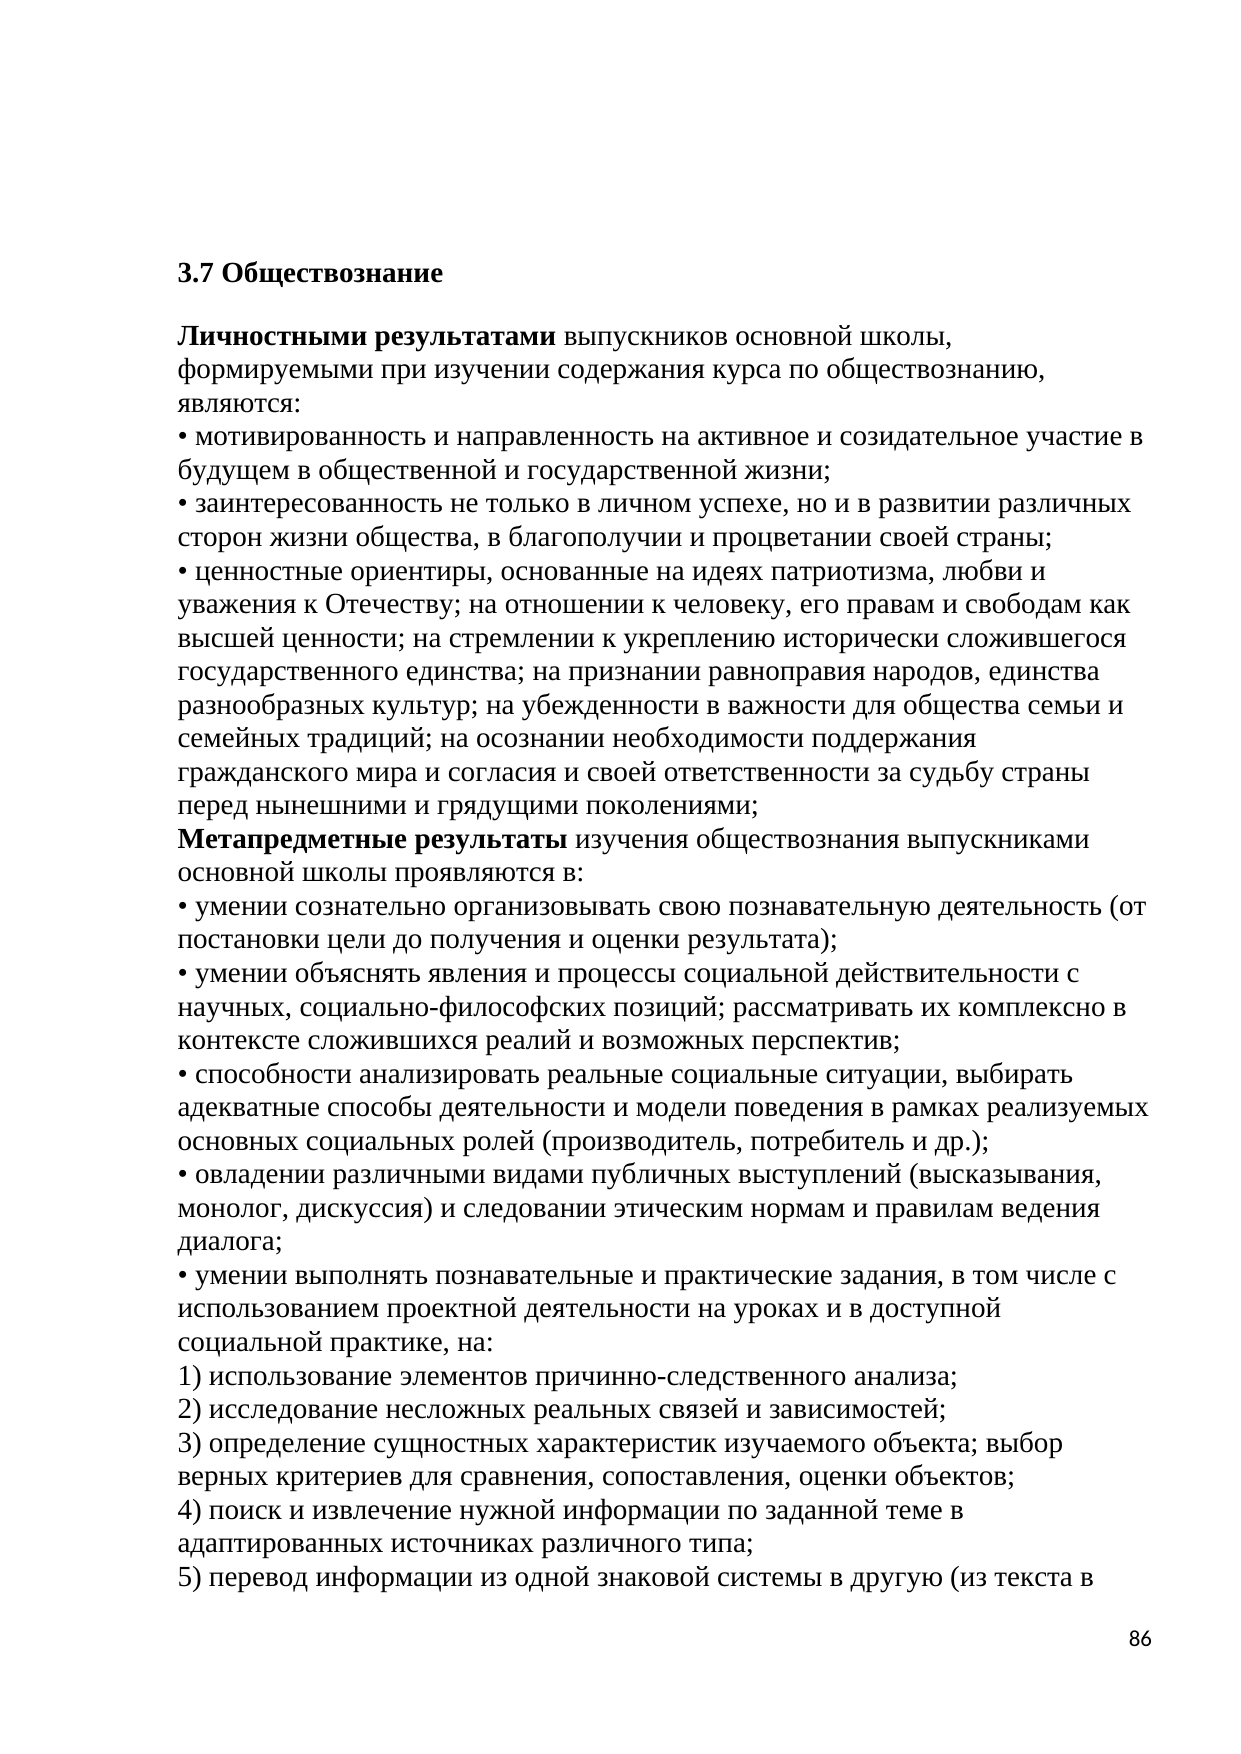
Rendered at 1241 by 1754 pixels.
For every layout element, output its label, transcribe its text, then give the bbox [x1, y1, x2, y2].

text Личностными результатами выпускников основной школы, формируемыми при изучении содержания курса по обществознанию, являются: • мотивированность и направленность на активное и созидательное участие в будущем в общественной и государственной жизни; • заинтересованность не только в личном успехе, но и в развитии различных сторон жизни общества, в благополучии и процветании своей страны; • ценностные ориентиры, основанные на идеях патриотизма, любви и уважения к Отечеству; на отношении к человеку, его правам и свободам как высшей ценности; на стремлении к укреплению исторически сложившегося государственного единства; на признании равноправия народов, единства разнообразных культур; на убежденности в важности для общества семьи и семейных традиций; на осознании необходимости поддержания гражданского мира и согласия и своей ответственности за судьбу страны перед нынешними и грядущими поколениями; [177, 318, 1152, 821]
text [177, 821, 1152, 1592]
text 3.7 Обществознание [177, 255, 1152, 289]
